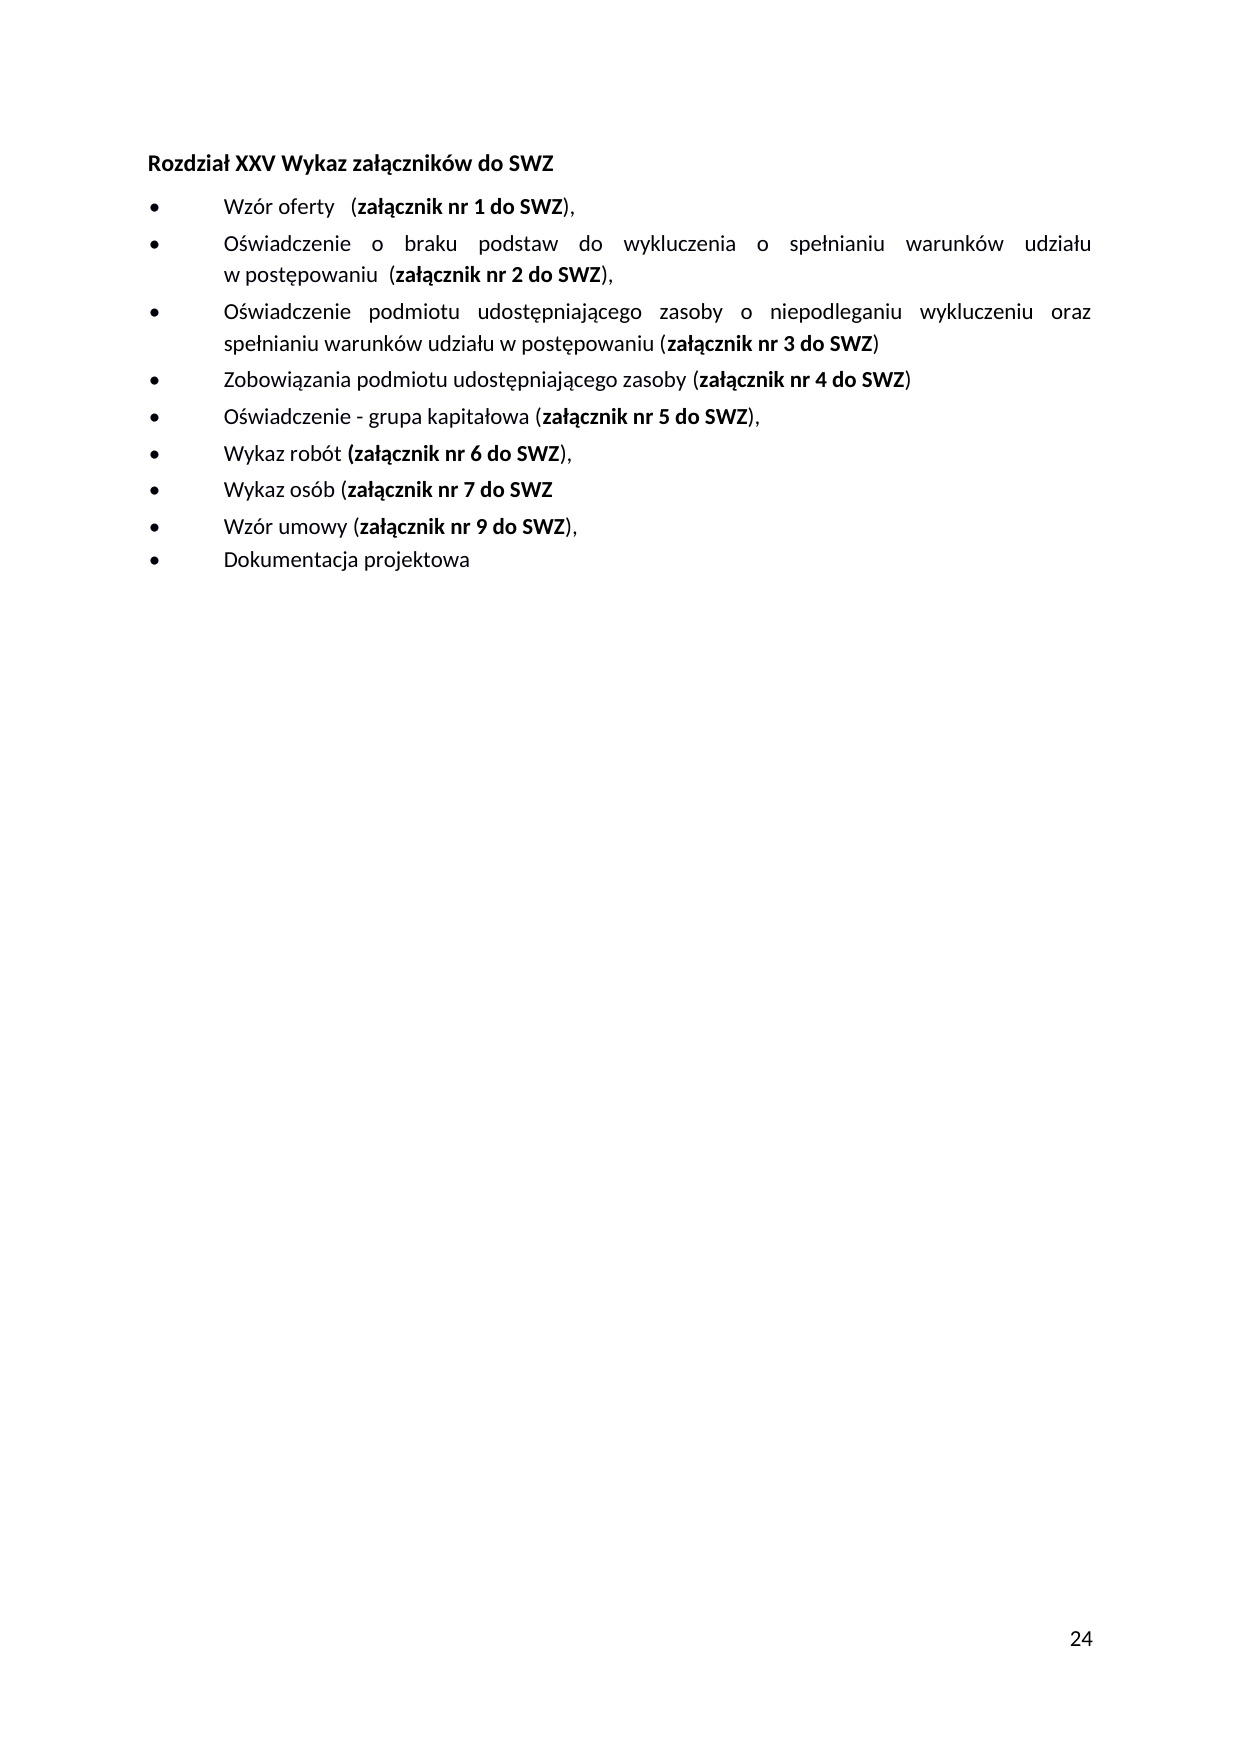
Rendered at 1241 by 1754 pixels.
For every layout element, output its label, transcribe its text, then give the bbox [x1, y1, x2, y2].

text Rozdział XXV Wykaz załączników do SWZ [148, 148, 1093, 177]
list Dokumentacja projektowa [148, 545, 1093, 573]
list Oświadczenie - grupa kapitałowa (załącznik nr 5 do SWZ), [148, 402, 1093, 430]
list Oświadczenie o braku podstaw do wykluczenia o spełnianiu warunków udziału w postępowaniu (załącznik nr 2 do SWZ), [148, 229, 1093, 288]
list Wzór oferty (załącznik nr 1 do SWZ), [148, 192, 1093, 220]
list Zobowiązania podmiotu udostępniającego zasoby (załącznik nr 4 do SWZ) [148, 366, 1093, 393]
list Oświadczenie podmiotu udostępniającego zasoby o niepodleganiu wykluczeniu oraz spełnianiu warunków udziału w postępowaniu (załącznik nr 3 do SWZ) [148, 297, 1093, 357]
list Wykaz osób (załącznik nr 7 do SWZ [148, 476, 1093, 504]
list Wzór umowy (załącznik nr 9 do SWZ), [148, 512, 1093, 540]
list Wykaz robót (załącznik nr 6 do SWZ), [148, 439, 1093, 467]
